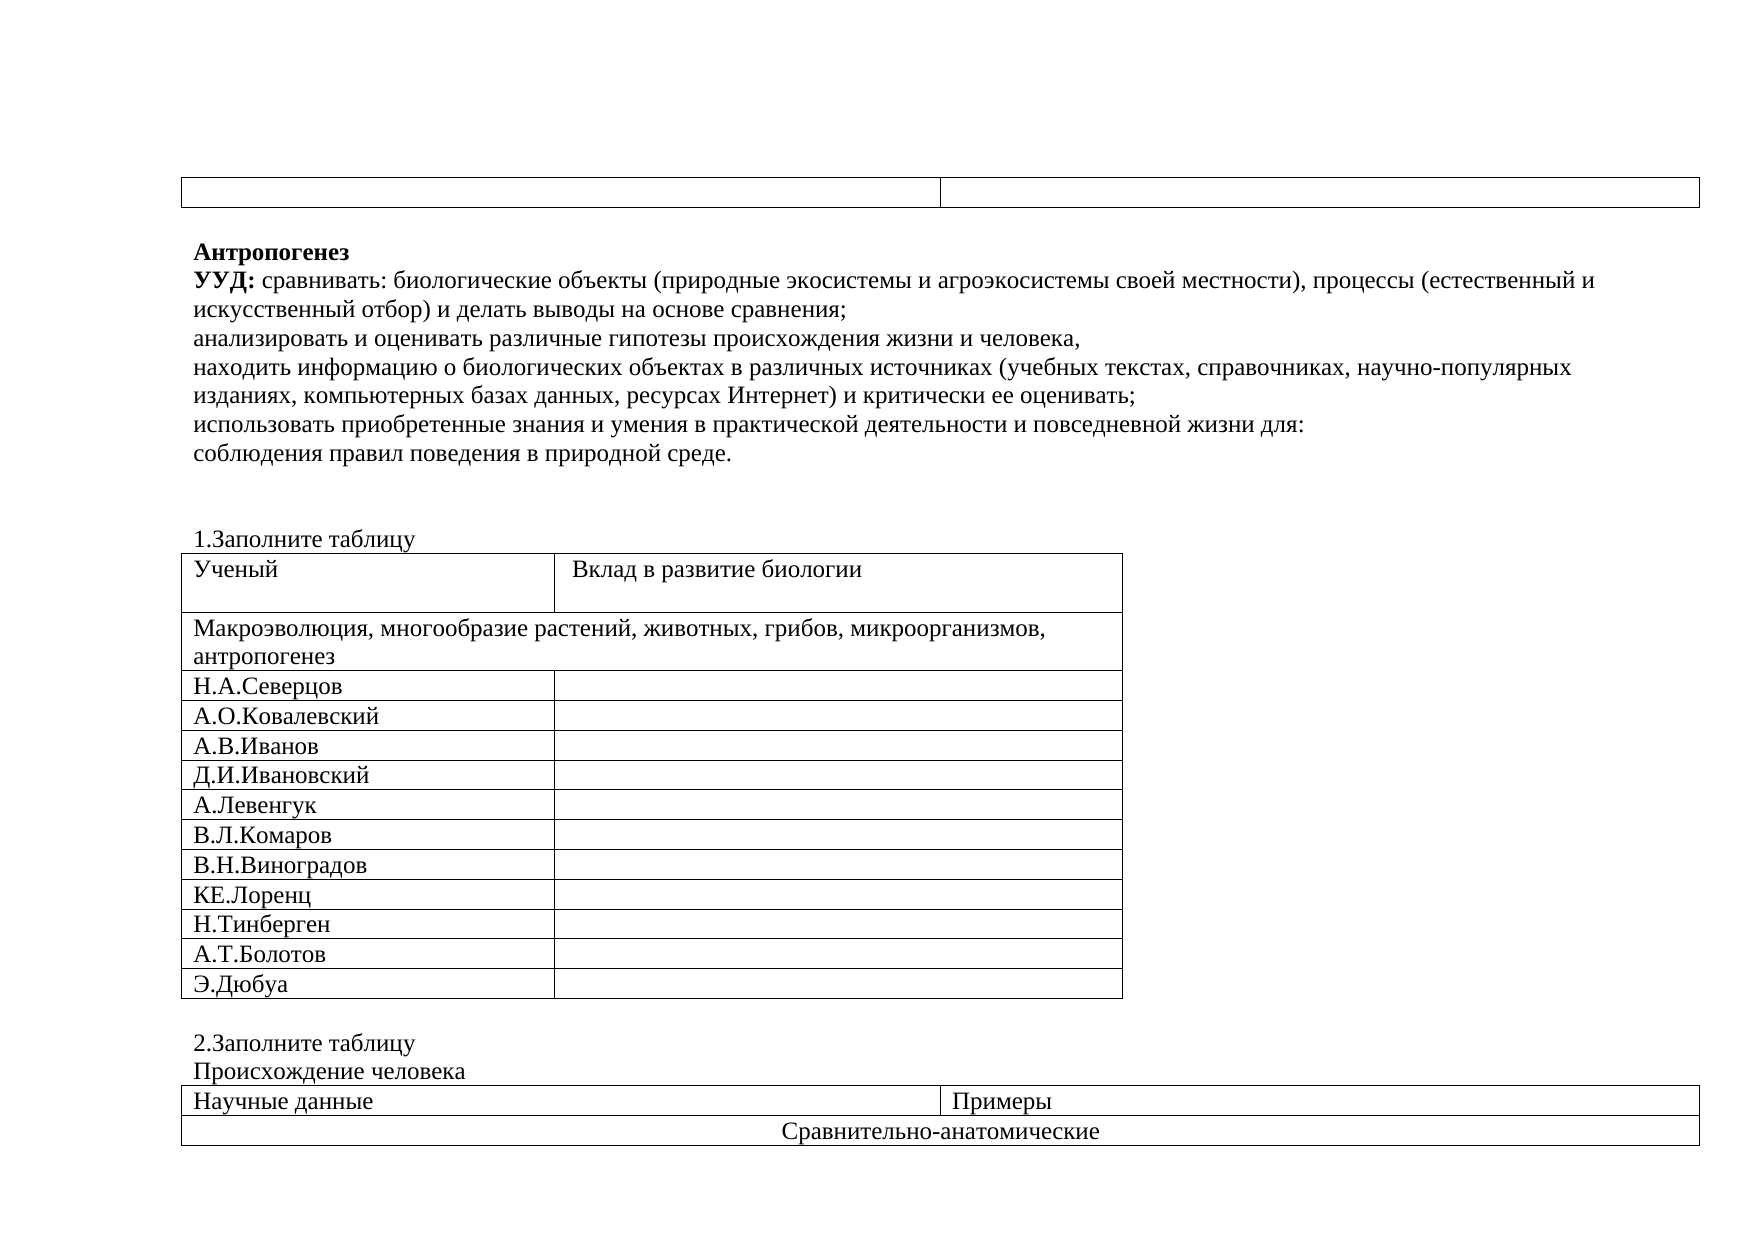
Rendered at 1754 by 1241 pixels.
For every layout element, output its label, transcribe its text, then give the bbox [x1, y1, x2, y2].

table_cell [555, 790, 1122, 819]
table_cell [555, 701, 1122, 730]
table_cell [555, 671, 1122, 700]
list анализировать и оценивать различные гипотезы происхождения жизни и человека, [193, 323, 1636, 352]
list Антропогенез [193, 237, 1636, 266]
table_cell Сравнительно-анатомические [182, 1116, 1699, 1145]
table_cell Н.Тинберген [182, 910, 554, 938]
list Происхождение человека [193, 1056, 1636, 1085]
table_cell А.В.Иванов [182, 731, 554, 759]
table_cell [555, 850, 1122, 879]
table_cell Н.А.Северцов [182, 671, 554, 700]
table_cell Д.И.Ивановский [182, 761, 554, 789]
list соблюдения правил поведения в природной среде. [193, 438, 1636, 467]
table_cell А.О.Ковалевский [182, 701, 554, 730]
table_cell [555, 939, 1122, 968]
table_cell [555, 820, 1122, 849]
table_cell [555, 910, 1122, 938]
list УУД: сравнивать: биологические объекты (природные экосистемы и агроэкосистемы своей местности), процессы (естественный и искусственный отбор) и делать выводы на основе сравнения; [193, 266, 1636, 323]
table_cell [555, 731, 1122, 759]
table_cell Макроэволюция, многообразие растений, животных, грибов, микроорганизмов, антропогенез [182, 613, 1122, 670]
table_cell А.Т.Болотов [182, 939, 554, 968]
table_cell [555, 969, 1122, 998]
list использовать приобретенные знания и умения в практической деятельности и повседневной жизни для: [193, 409, 1636, 438]
table_cell КЕ.Лоренц [182, 880, 554, 908]
table_cell В.Н.Виноградов [182, 850, 554, 879]
table_cell [555, 761, 1122, 789]
table_cell [182, 178, 940, 207]
table_cell [941, 178, 1699, 207]
table_cell Э.Дюбуа [182, 969, 554, 998]
list 2.Заполните таблицу [193, 1028, 1636, 1056]
list находить информацию о биологических объектах в различных источниках (учебных текстах, справочниках, научно-популярных изданиях, компьютерных базах данных, ресурсах Интернет) и критически ее оценивать; [193, 352, 1636, 409]
table_header Научные данные [182, 1086, 940, 1115]
table_header Вклад в развитие биологии [555, 554, 1122, 612]
table_cell В.Л.Комаров [182, 820, 554, 849]
table_cell А.Левенгук [182, 790, 554, 819]
table_header Ученый [182, 554, 554, 612]
list 1.Заполните таблицу [193, 524, 1636, 553]
table_cell [555, 880, 1122, 908]
table_header Примеры [941, 1086, 1699, 1115]
